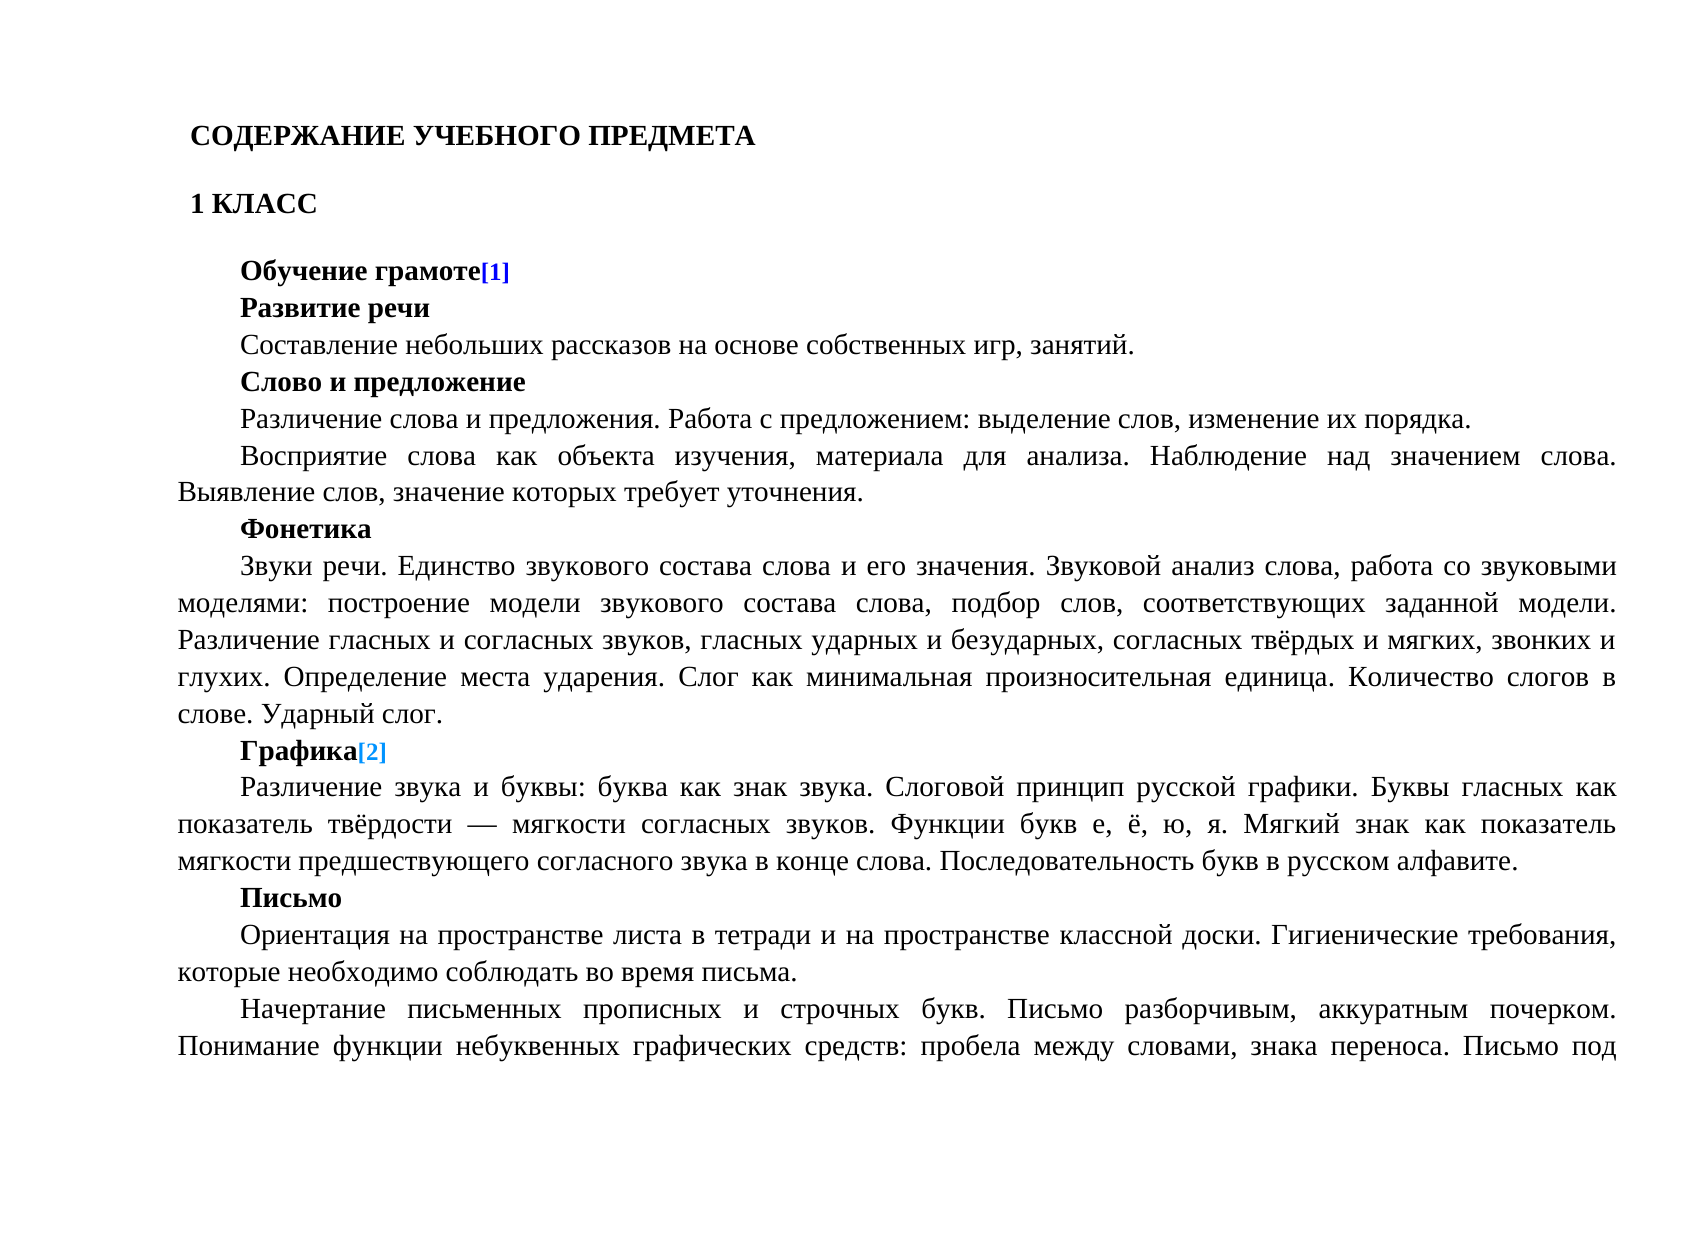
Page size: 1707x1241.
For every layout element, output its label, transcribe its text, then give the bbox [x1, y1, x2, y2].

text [177, 991, 1618, 1061]
text Развитие речи [177, 290, 1618, 324]
text Различение слова и предложения. Работа с предложением: выделение слов, изменение их порядка. [177, 401, 1618, 434]
text 1 КЛАСС [190, 186, 1618, 219]
text Графика[2] [177, 733, 1618, 766]
text Фонетика [177, 511, 1618, 545]
text СОДЕРЖАНИЕ УЧЕБНОГО ПРЕДМЕТА [190, 118, 1618, 152]
text Различение звука и буквы: буква как знак звука. Слоговой принцип русской графики. Буквы гласных как показатель твёрдости — мягкости согласных звуков. Функции букв е, ё, ю, я. Мягкий знак как показатель мягкости предшествующего согласного звука в конце слова. Последовательность букв в русском алфавите. [177, 769, 1618, 877]
text Письмо [177, 880, 1618, 914]
text Составление небольших рассказов на основе собственных игр, занятий. [177, 327, 1618, 361]
text Обучение грамоте[1] [177, 253, 1618, 287]
text Ориентация на пространстве листа в тетради и на пространстве классной доски. Гигиенические требования, которые необходимо соблюдать во время письма. [177, 917, 1618, 987]
text Слово и предложение [177, 364, 1618, 397]
text Восприятие слова как объекта изучения, материала для анализа. Наблюдение над значением слова. Выявление слов, значение которых требует уточнения. [177, 438, 1618, 508]
text Звуки речи. Единство звукового состава слова и его значения. Звуковой анализ слова, работа со звуковыми моделями: построение модели звукового состава слова, подбор слов, соответствующих заданной модели. Различение гласных и согласных звуков, гласных ударных и безударных, согласных твёрдых и мягких, звонких и глухих. Определение места ударения. Слог как минимальная произносительная единица. Количество слогов в слове. Ударный слог. [177, 548, 1618, 729]
